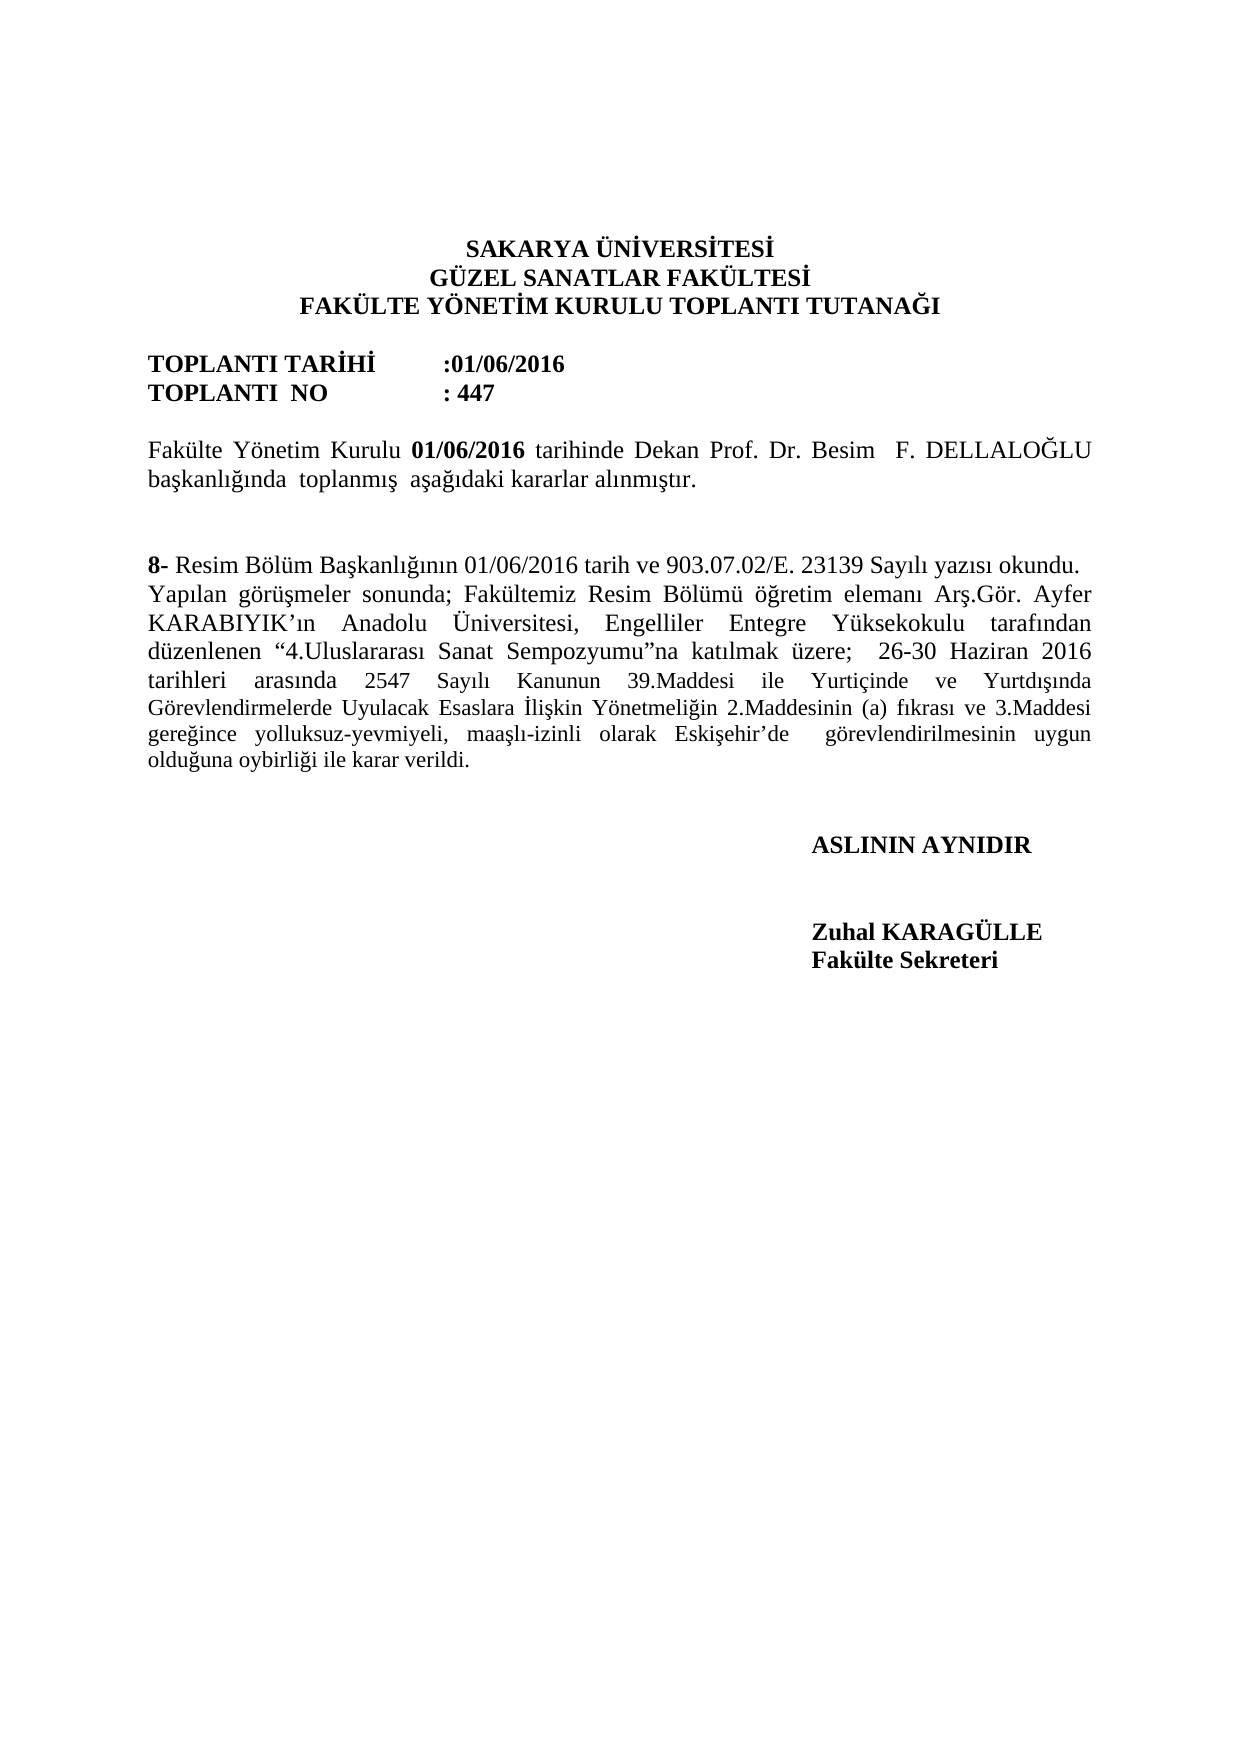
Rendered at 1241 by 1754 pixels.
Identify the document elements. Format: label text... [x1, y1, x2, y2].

text Fakülte Yönetim Kurulu 01/06/2016 tarihinde Dekan Prof. Dr. Besim F. DELLALOĞLU başkanlığında toplanmış aşağıdaki kararlar alınmıştır. [148, 435, 1093, 493]
text ASLININ AYNIDIR [811, 830, 1093, 859]
text Yapılan görüşmeler sonunda; Fakültemiz Resim Bölümü öğretim elemanı Arş.Gör. Ayfer KARABIYIK’ın Anadolu Üniversitesi, Engelliler Entegre Yüksekokulu tarafından düzenlenen “4.Uluslararası Sanat Sempozyumu”na katılmak üzere; 26-30 Haziran 2016 tarihleri arasında 2547 Sayılı Kanunun 39.Maddesi ile Yurtiçinde ve Yurtdışında Görevlendirmelerde Uyulacak Esaslara İlişkin Yönetmeliğin 2.Maddesinin (a) fıkrası ve 3.Maddesi gereğince yolluksuz-yevmiyeli, maaşlı-izinli olarak Eskişehir’de görevlendirilmesinin uygun olduğuna oybirliği ile karar verildi. [148, 579, 1093, 773]
text GÜZEL SANATLAR FAKÜLTESİ [148, 263, 1093, 291]
text Zuhal KARAGÜLLE [811, 917, 1093, 945]
text TOPLANTI NO : 447 [148, 378, 1093, 406]
text TOPLANTI TARİHİ :01/06/2016 [148, 349, 1093, 378]
text SAKARYA ÜNİVERSİTESİ [148, 234, 1093, 263]
text FAKÜLTE YÖNETİM KURULU TOPLANTI TUTANAĞI [148, 291, 1093, 320]
text Fakülte Sekreteri [738, 945, 1093, 974]
text 8- Resim Bölüm Başkanlığının 01/06/2016 tarih ve 903.07.02/E. 23139 Sayılı yazısı okundu. [148, 550, 1093, 579]
